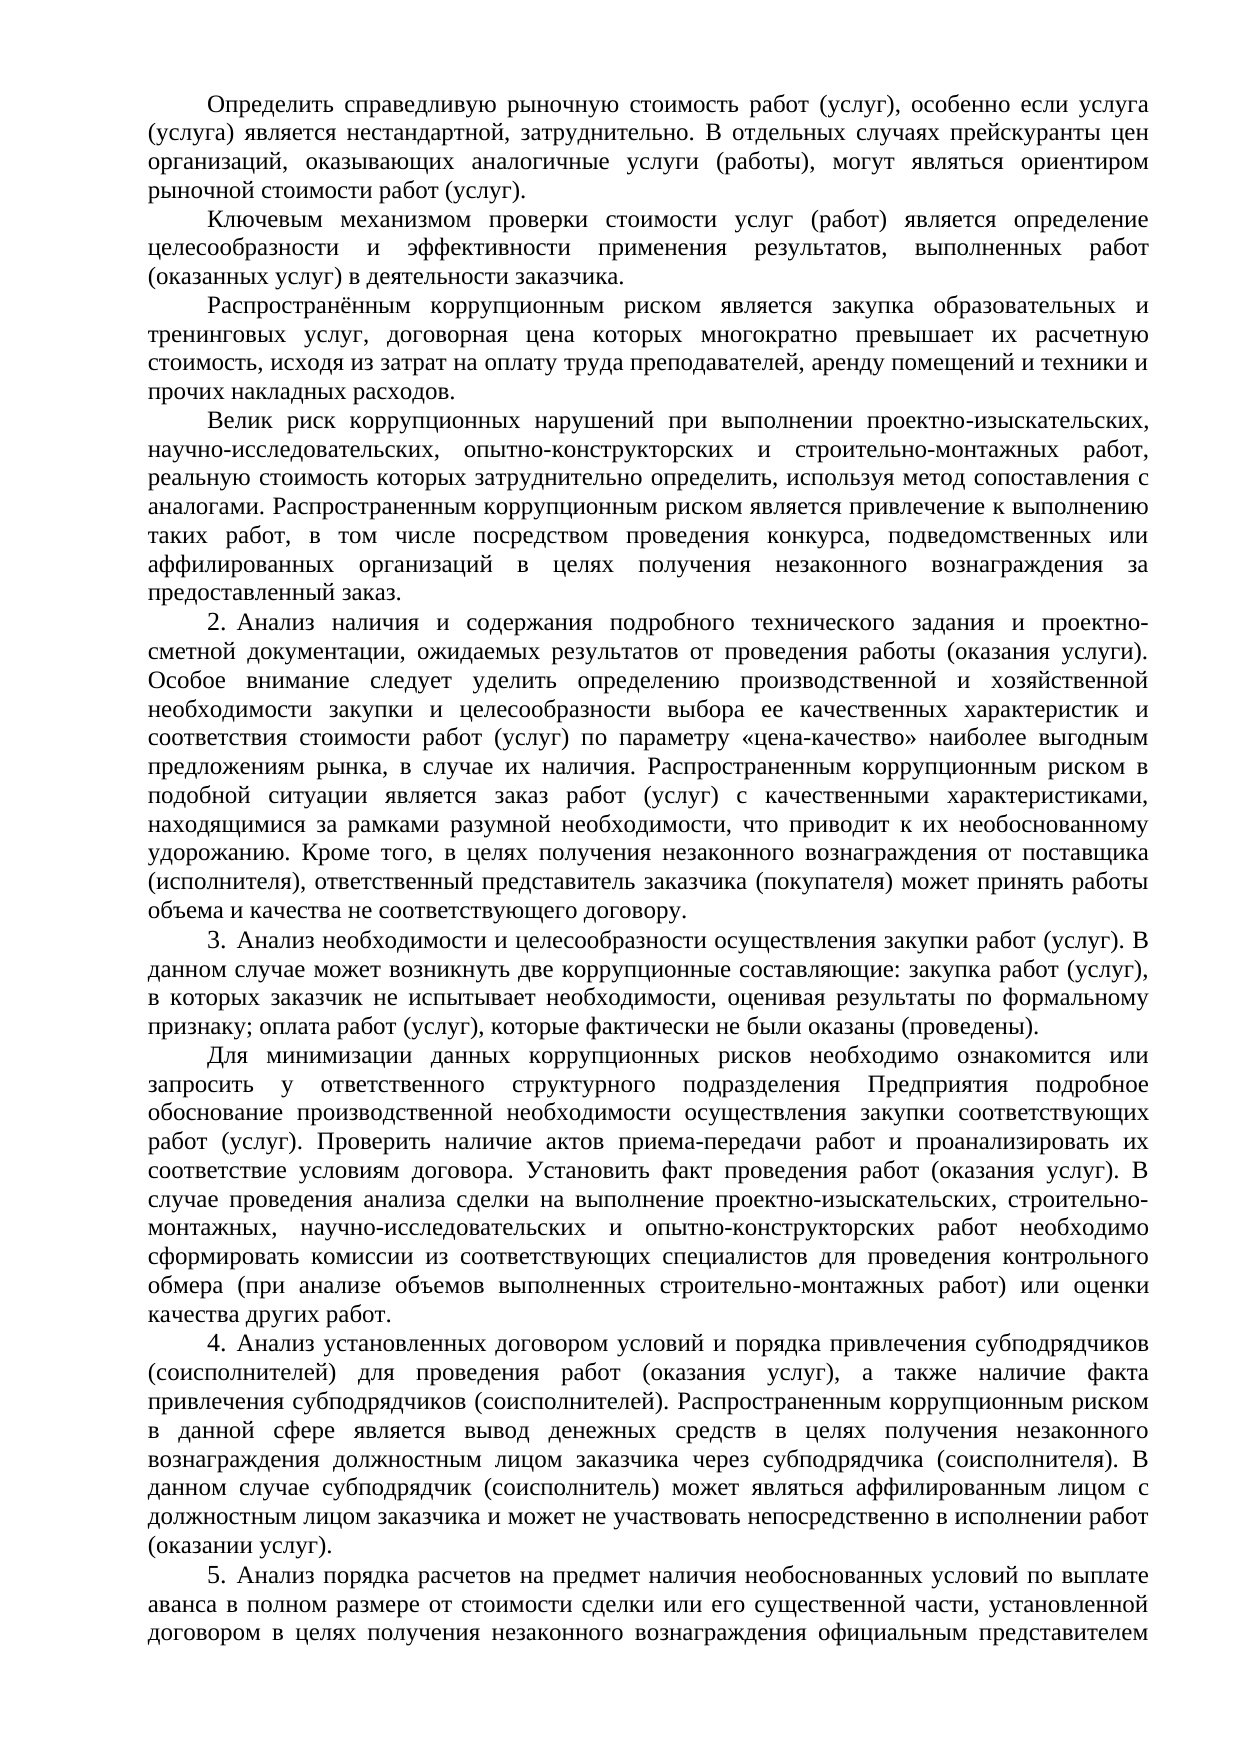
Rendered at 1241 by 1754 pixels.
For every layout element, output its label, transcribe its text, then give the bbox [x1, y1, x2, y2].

list Анализ установленных договором условий и порядка привлечения субподрядчиков (соисполнителей) для проведения работ (оказания услуг), а также наличие факта привлечения субподрядчиков (соисполнителей). Распространенным коррупционным риском в данной сфере является вывод денежных средств в целях получения незаконного вознаграждения должностным лицом заказчика через субподрядчика (соисполнителя). В данном случае субподрядчик (соисполнитель) может являться аффилированным лицом с должностным лицом заказчика и может не участвовать непосредственно в исполнении работ (оказании услуг). [148, 1327, 1150, 1559]
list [148, 1559, 1150, 1646]
list Анализ наличия и содержания подробного технического задания и проектно-сметной документации, ожидаемых результатов от проведения работы (оказания услуги). Особое внимание следует уделить определению производственной и хозяйственной необходимости закупки и целесообразности выбора ее качественных характеристик и соответствия стоимости работ (услуг) по параметру «цена-качество» наиболее выгодным предложениям рынка, в случае их наличия. Распространенным коррупционным риском в подобной ситуации является заказ работ (услуг) с качественными характеристиками, находящимися за рамками разумной необходимости, что приводит к их необоснованному удорожанию. Кроме того, в целях получения незаконного вознаграждения от поставщика (исполнителя), ответственный представитель заказчика (покупателя) может принять работы объема и качества не соответствующего договору. [148, 606, 1150, 924]
list Анализ необходимости и целесообразности осуществления закупки работ (услуг). В данном случае может возникнуть две коррупционные составляющие: закупка работ (услуг), в которых заказчик не испытывает необходимости, оценивая результаты по формальному признаку; оплата работ (услуг), которые фактически не были оказаны (проведены). [148, 924, 1150, 1040]
text Для минимизации данных коррупционных рисков необходимо ознакомится или запросить у ответственного структурного подразделения Предприятия подробное обоснование производственной необходимости осуществления закупки соответствующих работ (услуг). Проверить наличие актов приема-передачи работ и проанализировать их соответствие условиям договора. Установить факт проведения работ (оказания услуг). В случае проведения анализа сделки на выполнение проектно-изыскательских, строительно-монтажных, научно-исследовательских и опытно-конструкторских работ необходимо сформировать комиссии из соответствующих специалистов для проведения контрольного обмера (при анализе объемов выполненных строительно-монтажных работ) или оценки качества других работ. [148, 1040, 1150, 1327]
text Распространённым коррупционным риском является закупка образовательных и тренинговых услуг, договорная цена которых многократно превышает их расчетную стоимость, исходя из затрат на оплату труда преподавателей, аренду помещений и техники и прочих накладных расходов. [148, 290, 1150, 405]
text Определить справедливую рыночную стоимость работ (услуг), особенно если услуга (услуга) является нестандартной, затруднительно. В отдельных случаях прейскуранты цен организаций, оказывающих аналогичные услуги (работы), могут являться ориентиром рыночной стоимости работ (услуг). [148, 89, 1150, 204]
text Велик риск коррупционных нарушений при выполнении проектно-изыскательских, научно-исследовательских, опытно-конструкторских и строительно-монтажных работ, реальную стоимость которых затруднительно определить, используя метод сопоставления с аналогами. Распространенным коррупционным риском является привлечение к выполнению таких работ, в том числе посредством проведения конкурса, подведомственных или аффилированных организаций в целях получения незаконного вознаграждения за предоставленный заказ. [148, 405, 1150, 606]
text Ключевым механизмом проверки стоимости услуг (работ) является определение целесообразности и эффективности применения результатов, выполненных работ (оказанных услуг) в деятельности заказчика. [148, 204, 1150, 290]
